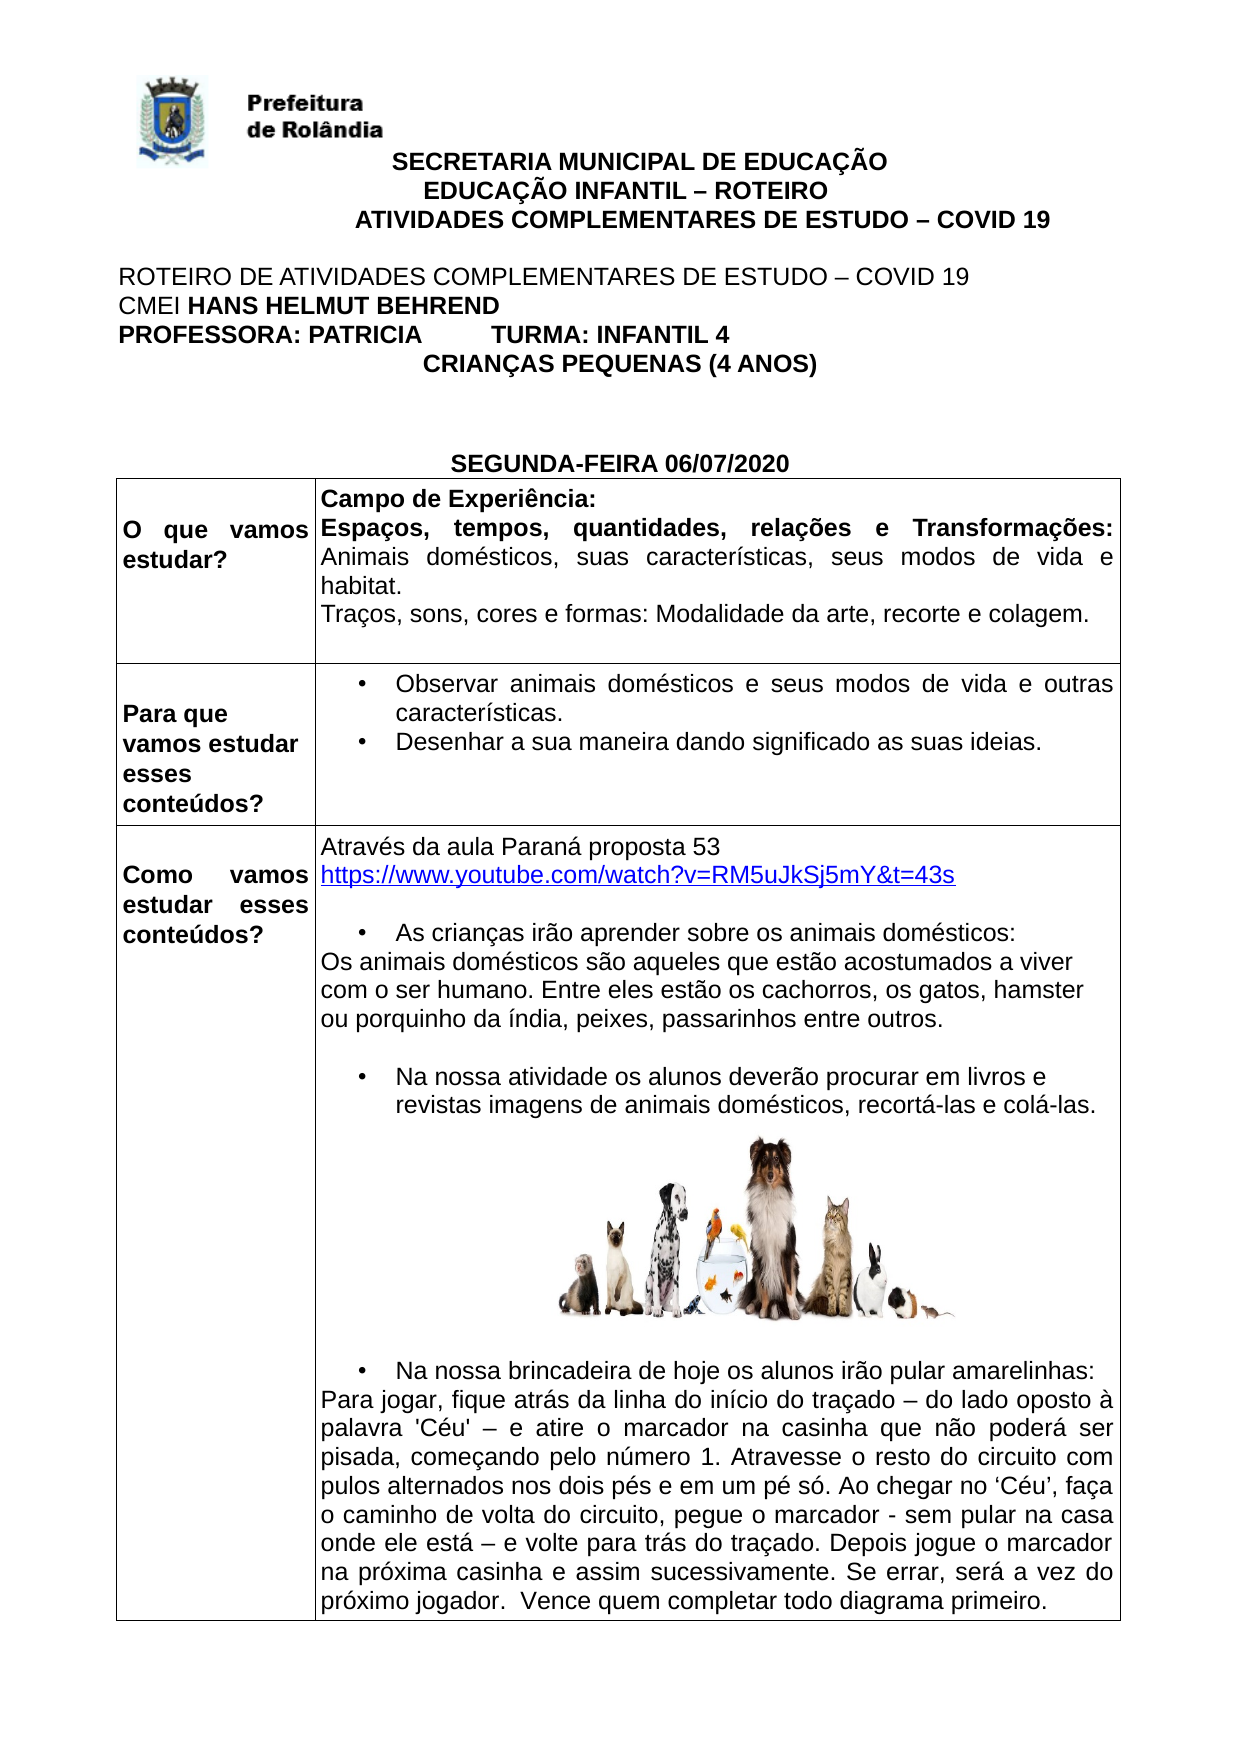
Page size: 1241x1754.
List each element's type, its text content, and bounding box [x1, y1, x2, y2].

table_header Campo de Experiência: Espaços, tempos, quantidades, relações e Transformações: Animais domésticos, suas características, seus modos de vida e habitat. Traços, sons, cores e formas: Modalidade da arte, recorte e colagem. [316, 479, 1120, 663]
table_header O que vamos estudar? [117, 479, 315, 663]
table_cell Observar animais domésticos e seus modos de vida e outras características. Desenhar a sua maneira dando significado as suas ideias. [316, 664, 1120, 825]
text SEGUNDA-FEIRA 06/07/2020 [118, 449, 1122, 478]
table_cell Como vamos estudar esses conteúdos? [117, 826, 315, 1620]
picture [118, 75, 392, 171]
picture [551, 1119, 959, 1327]
table_cell Para que vamos estudar esses conteúdos? [117, 664, 315, 825]
